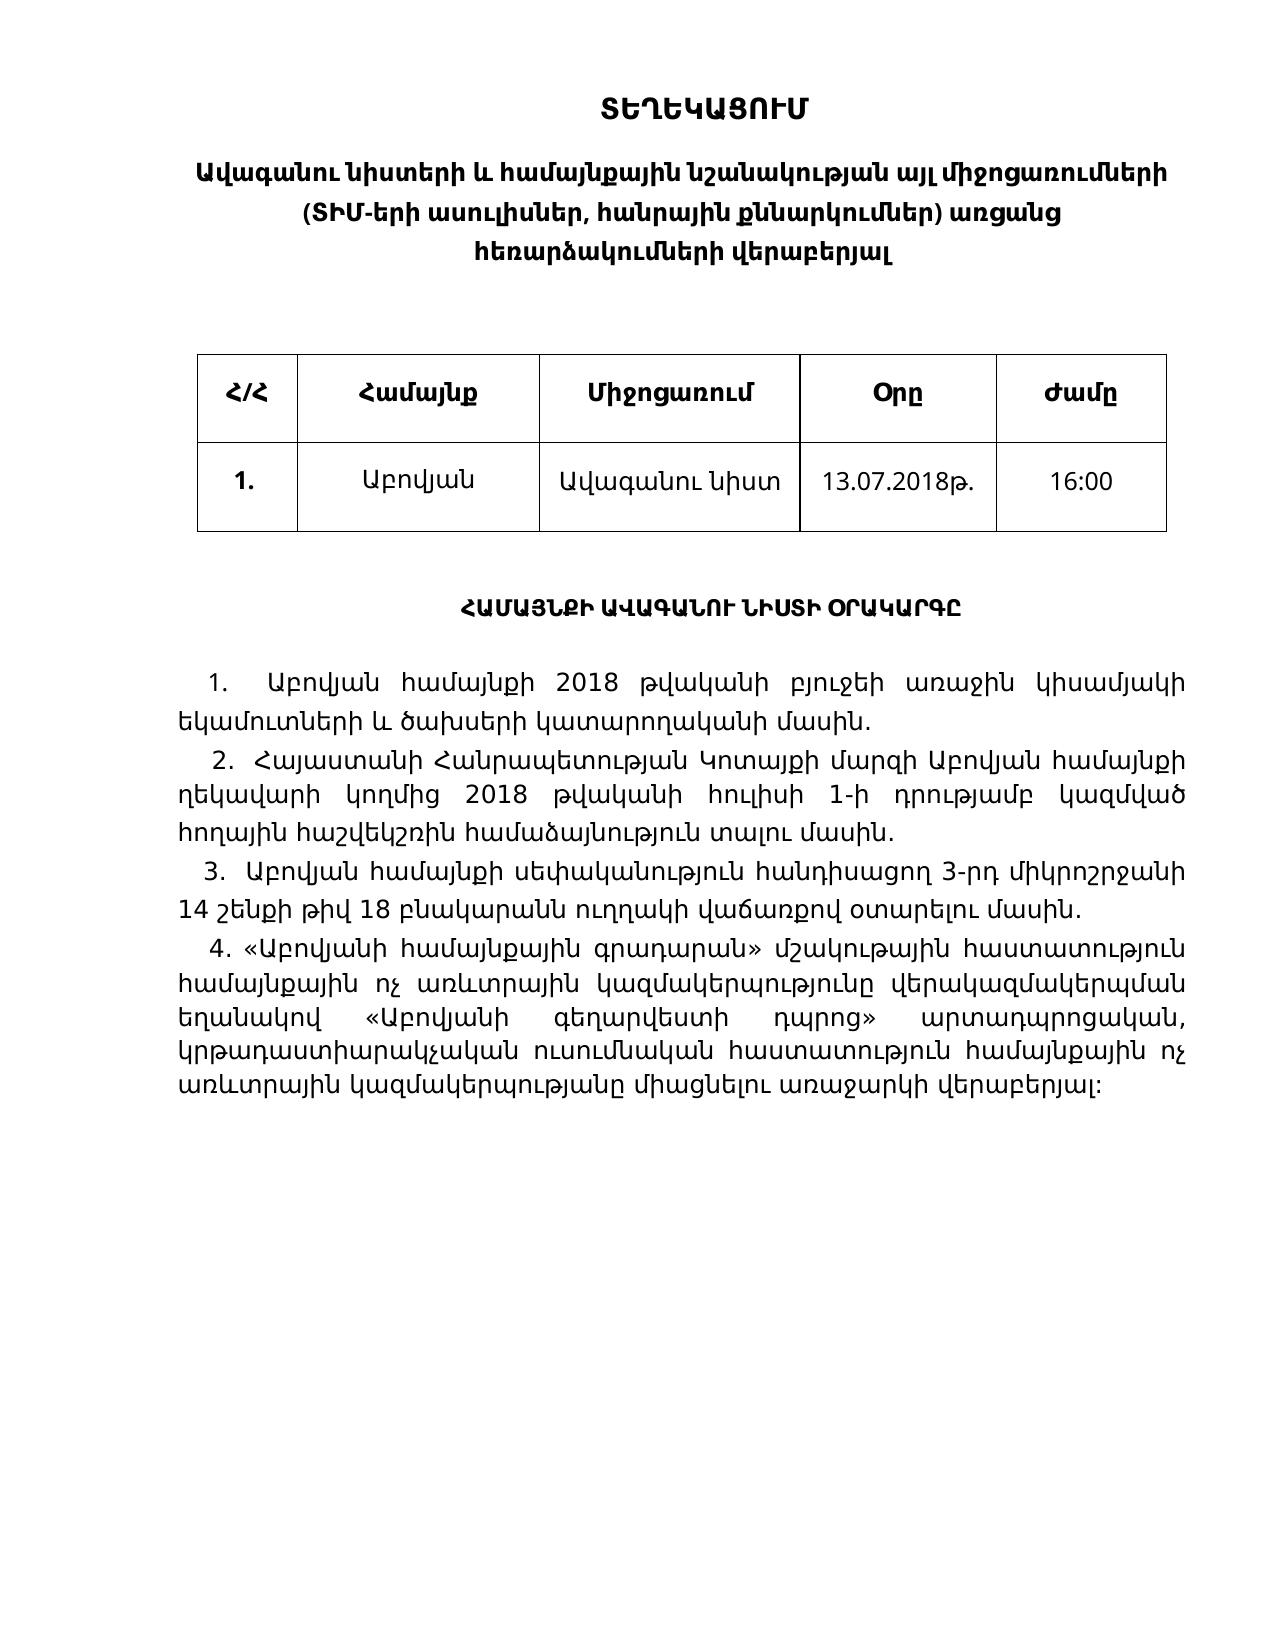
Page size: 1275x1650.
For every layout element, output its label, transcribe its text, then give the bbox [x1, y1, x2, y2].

table_cell 13.07.2018թ. [801, 443, 996, 531]
table_header Միջոցառում [540, 355, 799, 442]
table_cell [198, 443, 297, 531]
list Համայնքի ավագանու նիստի օրակարգը [177, 592, 1186, 623]
table_header Հ/Հ [198, 355, 297, 442]
table_header Համայնք [298, 355, 539, 442]
text ՏԵՂԵԿԱՑՈՒՄ [177, 89, 1186, 128]
table_cell Ավագանու նիստ [540, 443, 799, 531]
text Ավագանու նիստերի և համայնքային նշանակության այլ միջոցառումների (ՏԻՄ-երի ասուլիսներ, հանրային քննարկումներ) առցանց հեռարձակումների վերաբերյալ [177, 155, 1186, 267]
table_header Օրը [801, 355, 996, 442]
list 1. Աբովյան համայնքի 2018 թվականի բյուջեի առաջին կիսամյակի եկամուտների և ծախսերի կատարողականի մասին. 2. Հայաստանի Հանրապետության Կոտայքի մարզի Աբովյան համայնքի ղեկավարի կողմից 2018 թվականի հուլիսի 1-ի դրությամբ կազմված հողային հաշվեկշռին համաձայնություն տալու մասին. 3. Աբովյան համայնքի սեփականություն հանդիսացող 3-րդ միկրոշրջանի 14 շենքի թիվ 18 բնակարանն ուղղակի վաճառքով օտարելու մասին. 4. «Աբովյանի համայնքային գրադարան» մշակութային հաստատություն համայնքային ոչ առևտրային կազմակերպությունը վերակազմակերպման եղանակով «Աբովյանի գեղարվեստի դպրոց» արտադպրոցական, կրթադաստիարակչական ուսումնական հաստատություն համայնքային ոչ առևտրային կազմակերպությանը միացնելու առաջարկի վերաբերյալ: [177, 628, 1186, 1198]
table_header Ժամը [997, 355, 1166, 442]
table_cell 16:00 [997, 443, 1166, 531]
table_cell Աբովյան [298, 443, 539, 531]
